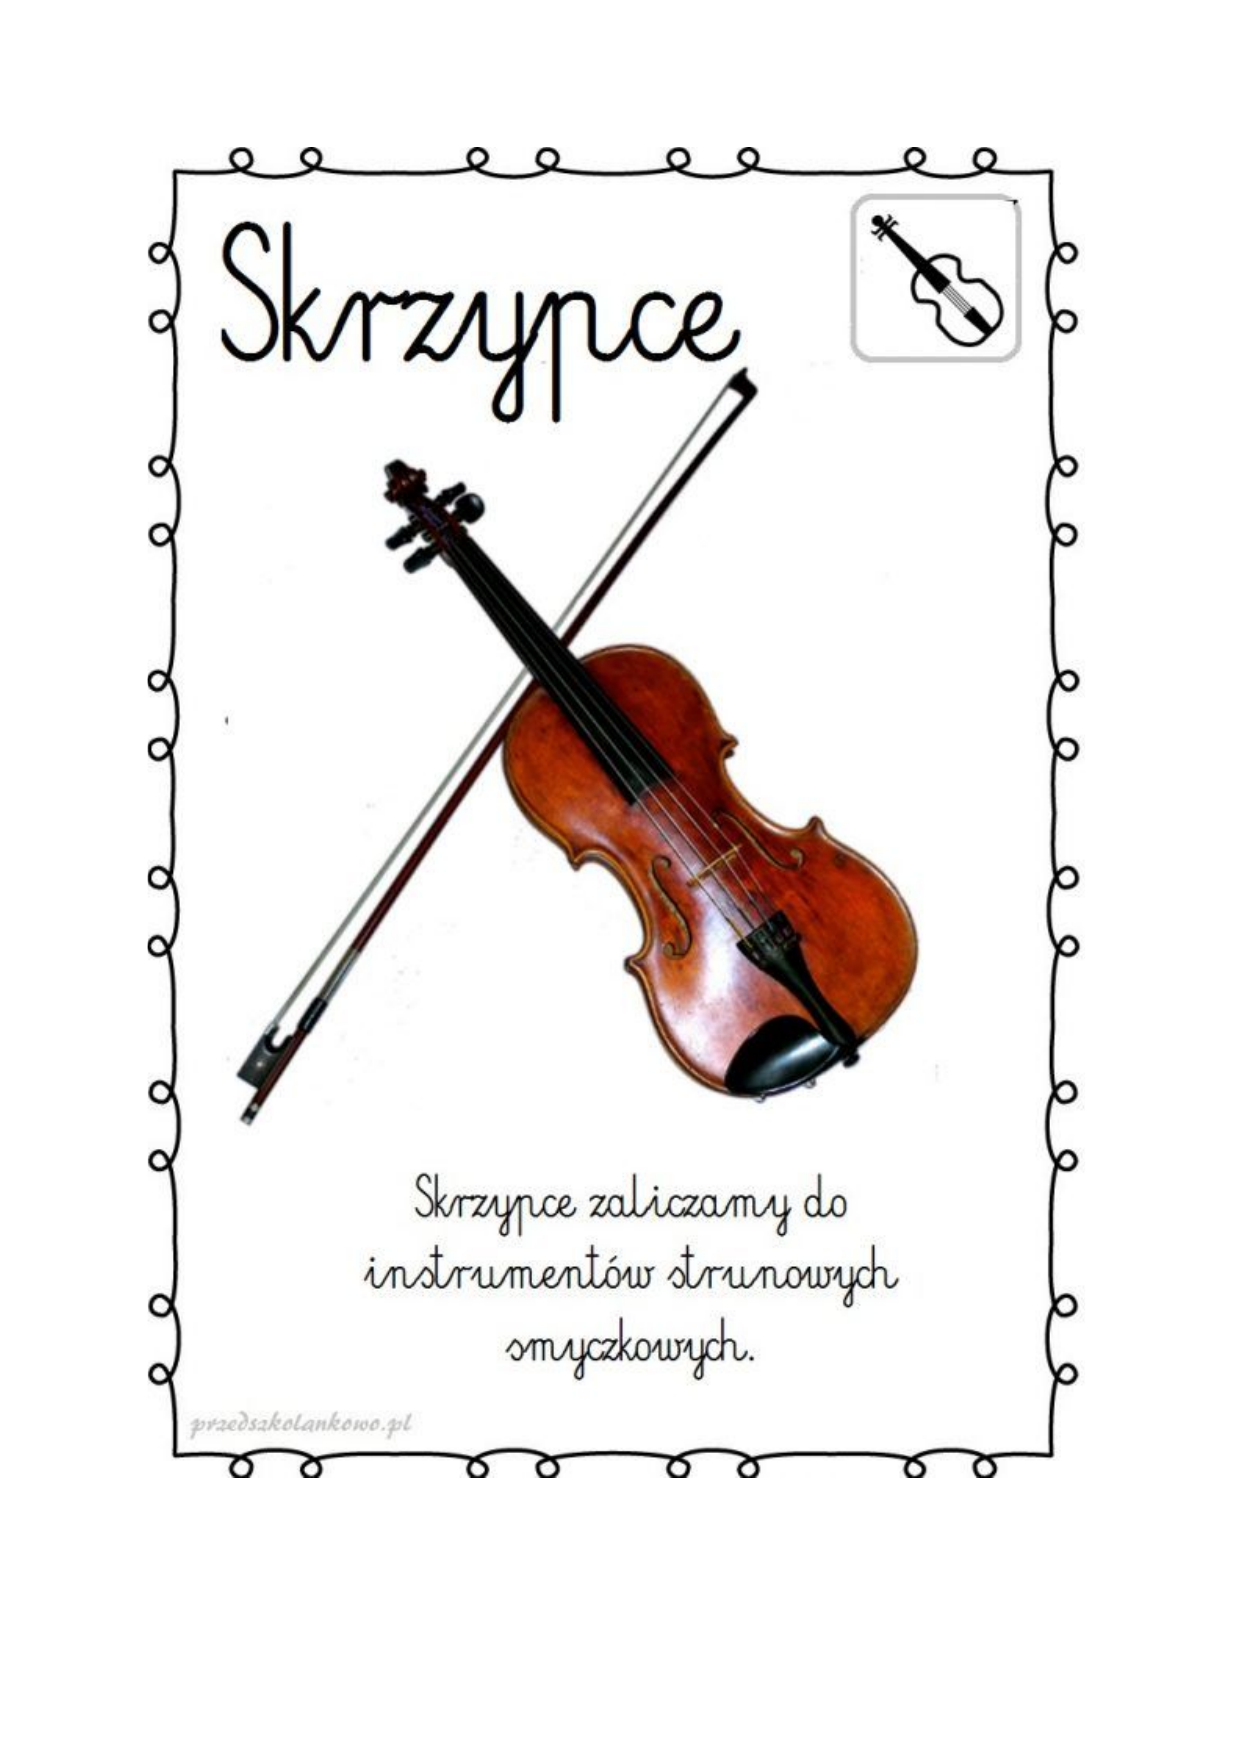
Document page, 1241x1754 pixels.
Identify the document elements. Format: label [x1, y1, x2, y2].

picture [147, 147, 1085, 1478]
